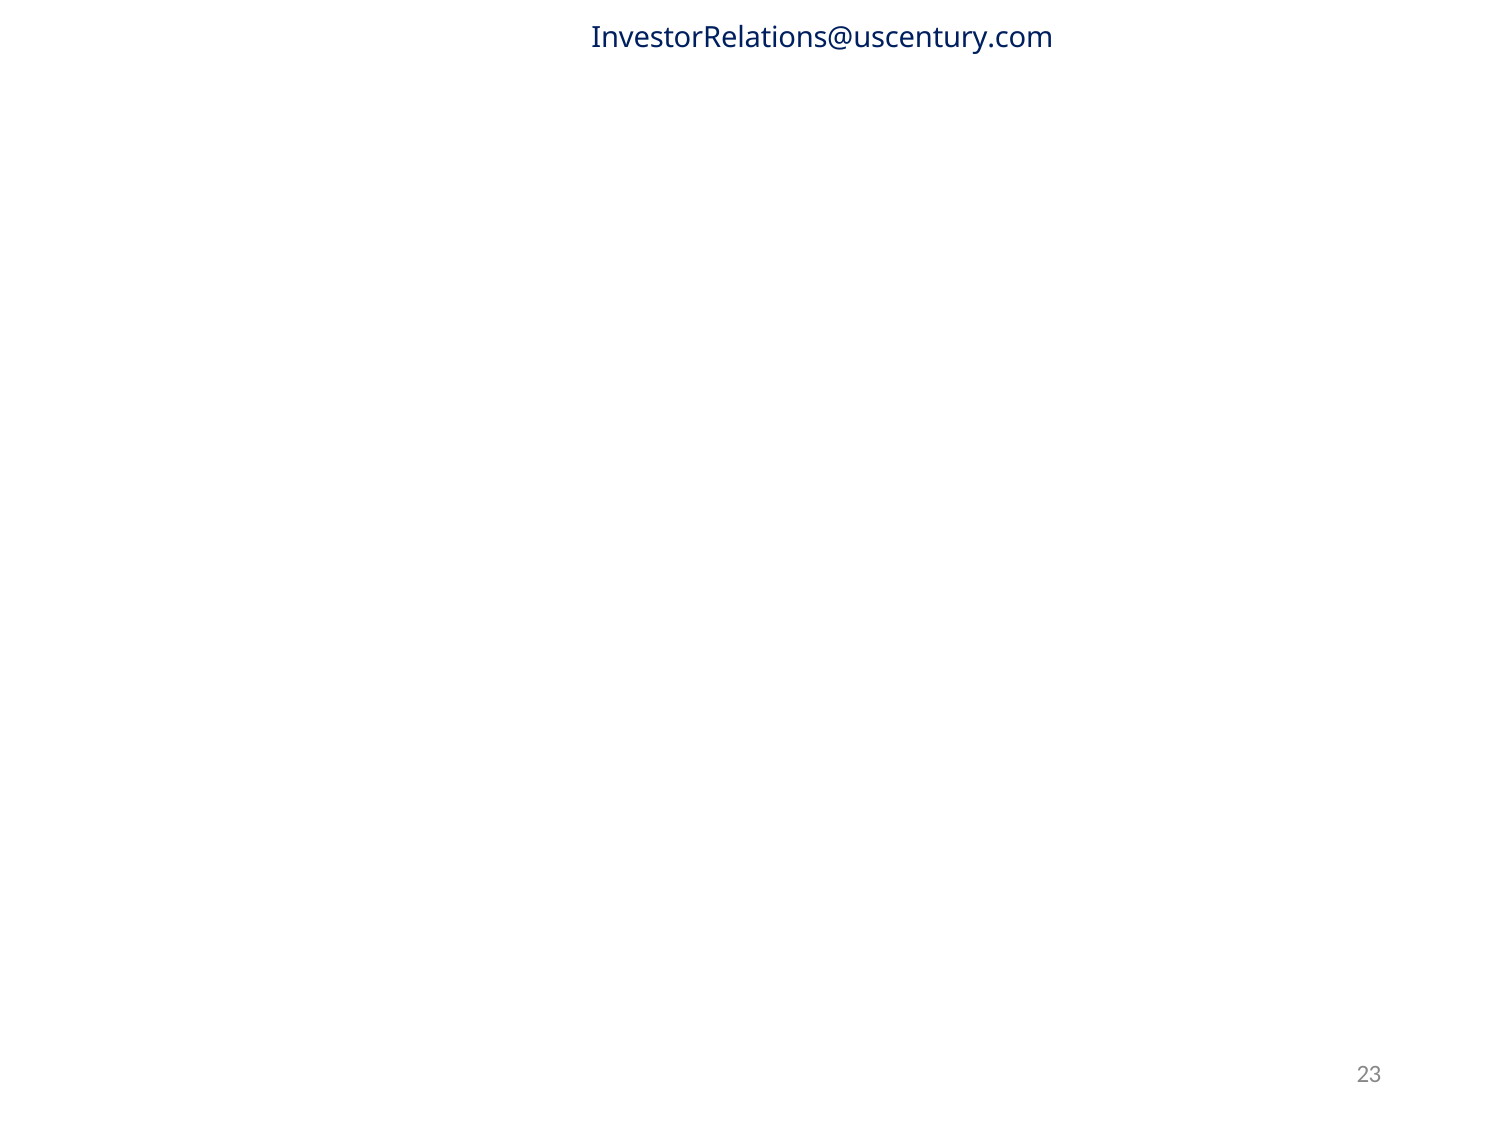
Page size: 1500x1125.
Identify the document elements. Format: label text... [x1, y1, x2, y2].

text InvestorRelations@uscentury.com [591, 17, 1500, 56]
